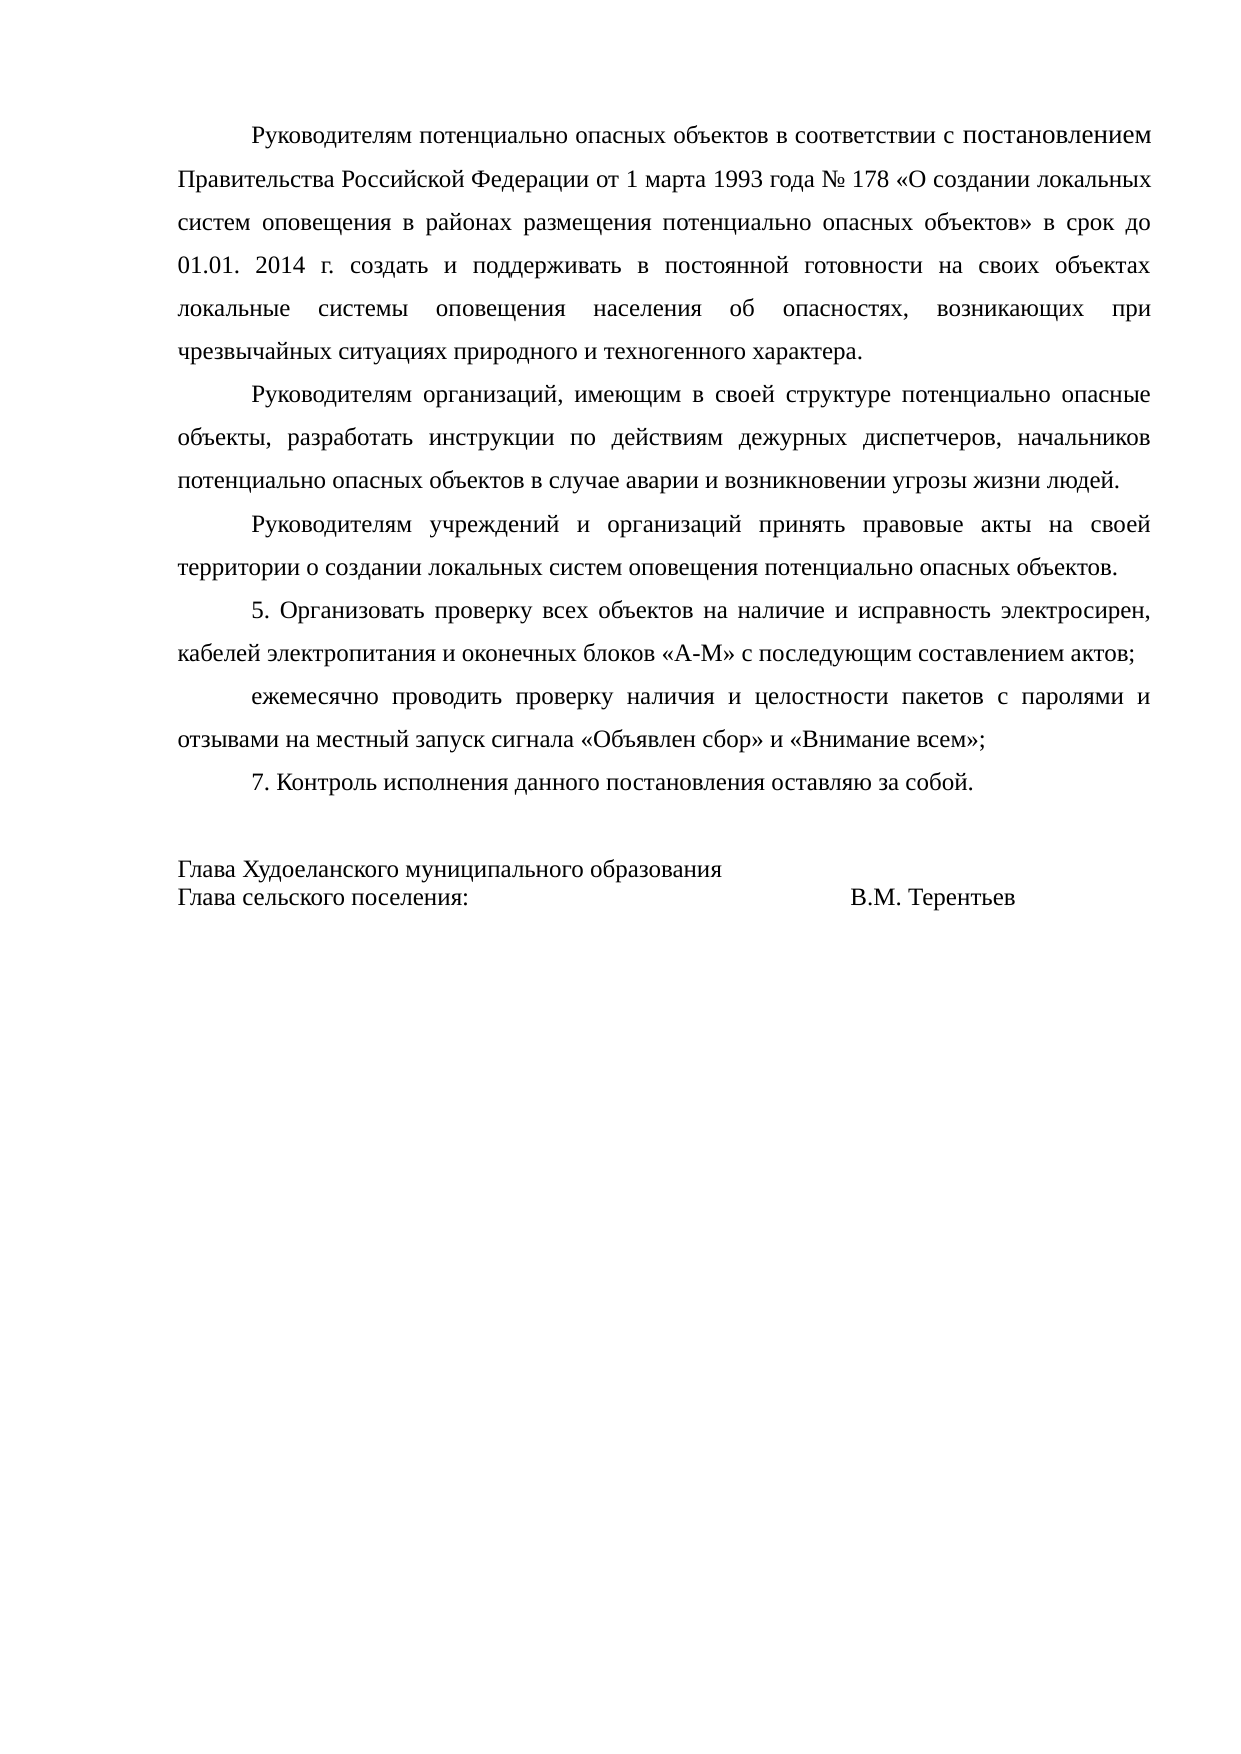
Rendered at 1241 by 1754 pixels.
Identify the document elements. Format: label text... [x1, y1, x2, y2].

text 7. Контроль исполнения данного постановления оставляю за собой. [177, 767, 1152, 796]
text 5. Организовать проверку всех объектов на наличие и исправность электросирен, кабелей электропитания и оконечных блоков «А-М» с последующим составлением актов; [177, 595, 1152, 667]
text ежемесячно проводить проверку наличия и целостности пакетов с паролями и отзывами на местный запуск сигнала «Объявлен сбор» и «Внимание всем»; [177, 681, 1152, 753]
text Глава Худоеланского муниципального образования [177, 854, 1152, 882]
text Руководителям учреждений и организаций принять правовые акты на своей территории о создании локальных систем оповещения потенциально опасных объектов. [177, 509, 1152, 581]
text Руководителям потенциально опасных объектов в соответствии с постановлением Правительства Российской Федерации от 1 марта 1993 года № 178 «О создании локальных систем оповещения в районах размещения потенциально опасных объектов» в срок до 01.01. 2014 г. создать и поддерживать в постоянной готовности на своих объектах локальные системы оповещения населения об опасностях, возникающих при чрезвычайных ситуациях природного и техногенного характера. [177, 118, 1152, 365]
text Руководителям организаций, имеющим в своей структуре потенциально опасные объекты, разработать инструкции по действиям дежурных диспетчеров, начальников потенциально опасных объектов в случае аварии и возникновении угрозы жизни людей. [177, 379, 1152, 494]
text Глава сельского поселения: В.М. Терентьев [177, 882, 1152, 911]
